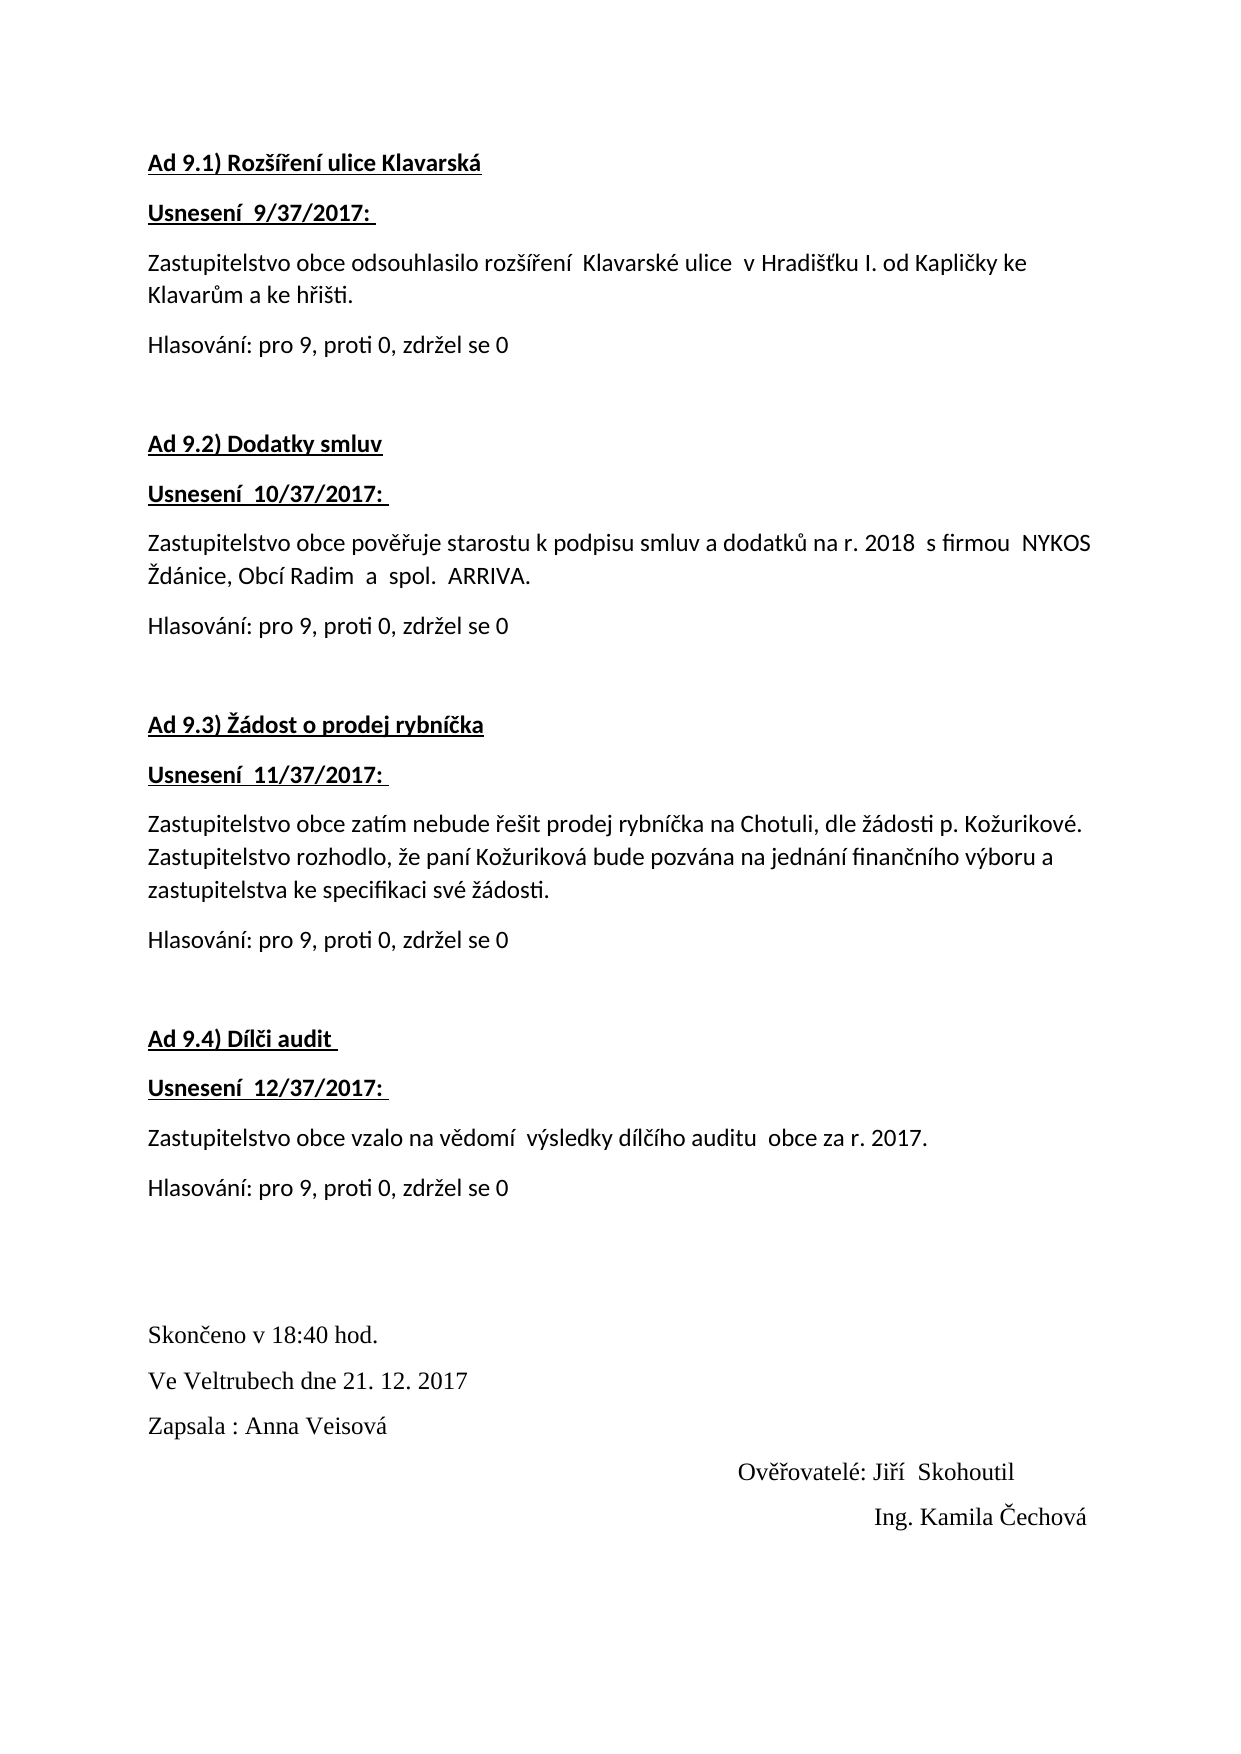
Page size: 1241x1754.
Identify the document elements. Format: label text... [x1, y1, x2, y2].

text Hlasování: pro 9, proti 0, zdržel se 0 [148, 610, 1093, 641]
text Zastupitelstvo obce vzalo na vědomí výsledky dílčího auditu obce za r. 2017. [148, 1122, 1093, 1153]
text Zastupitelstvo obce odsouhlasilo rozšíření Klavarské ulice v Hradišťku I. od Kapličky ke Klavarům a ke hřišti. [148, 247, 1093, 310]
text Ad 9.1) Rozšíření ulice Klavarská [148, 148, 1093, 178]
text Usnesení 10/37/2017: [148, 478, 1093, 508]
text Hlasování: pro 9, proti 0, zdržel se 0 [148, 329, 1093, 360]
text Usnesení 11/37/2017: [148, 759, 1093, 789]
text Ad 9.2) Dodatky smluv [148, 428, 1093, 459]
text Usnesení 9/37/2017: [148, 197, 1093, 228]
text Hlasování: pro 9, proti 0, zdržel se 0 [148, 1172, 1093, 1202]
text Zapsala : Anna Veisová [148, 1411, 1093, 1440]
text Zastupitelstvo obce zatím nebude řešit prodej rybníčka na Chotuli, dle žádosti p. Kožurikové. Zastupitelstvo rozhodlo, že paní Kožuriková bude pozvána na jednání finančního výboru a zastupitelstva ke specifikaci své žádosti. [148, 808, 1093, 905]
text Skončeno v 18:40 hod. [148, 1321, 1093, 1349]
text Ad 9.3) Žádost o prodej rybníčka [148, 709, 1093, 740]
text Usnesení 12/37/2017: [148, 1073, 1093, 1103]
text Ad 9.4) Dílči audit [148, 1023, 1093, 1053]
text Ověřovatelé: Jiří Skohoutil [148, 1457, 1093, 1486]
text Hlasování: pro 9, proti 0, zdržel se 0 [148, 924, 1093, 954]
text Ve Veltrubech dne 21. 12. 2017 [148, 1366, 1093, 1395]
text Zastupitelstvo obce pověřuje starostu k podpisu smluv a dodatků na r. 2018 s firmou NYKOS Ždánice, Obcí Radim a spol. ARRIVA. [148, 528, 1093, 591]
text Ing. Kamila Čechová [148, 1502, 1093, 1560]
